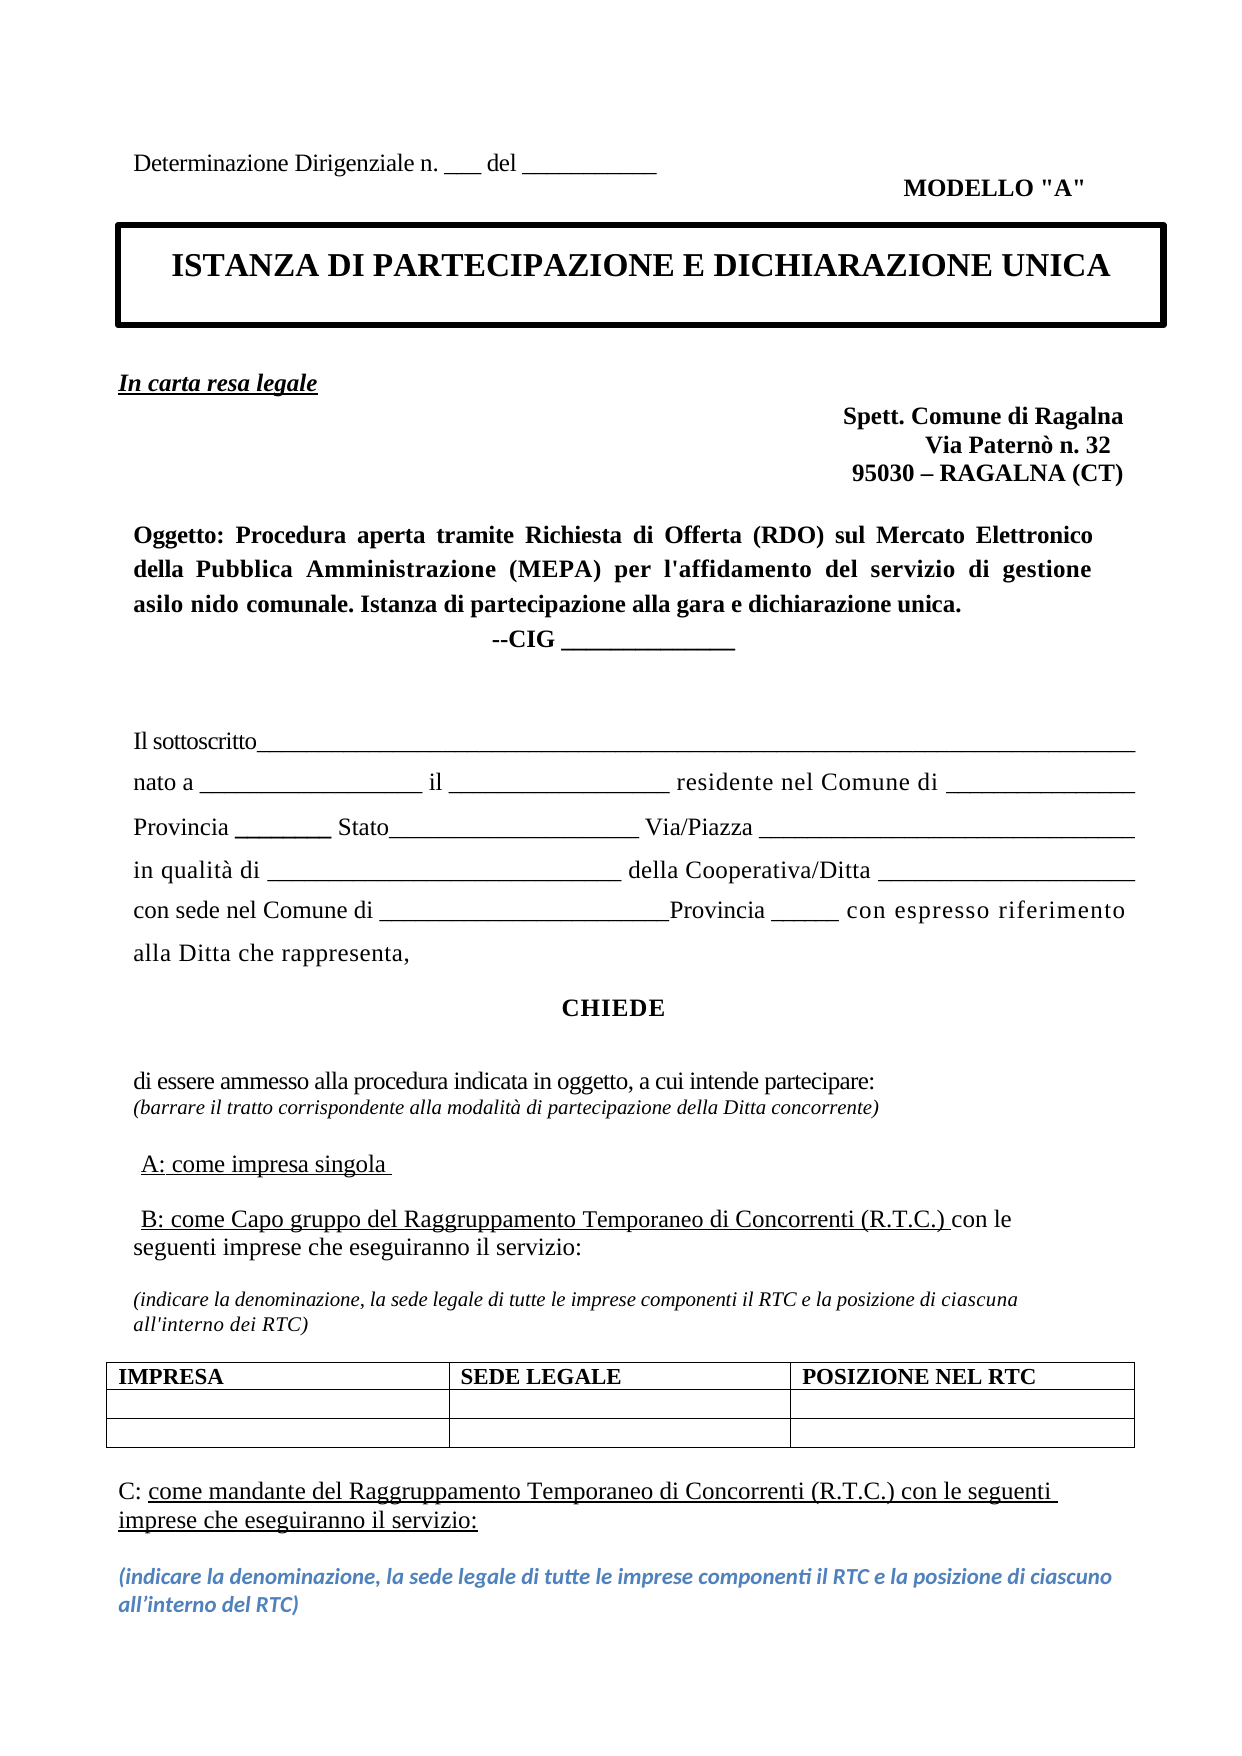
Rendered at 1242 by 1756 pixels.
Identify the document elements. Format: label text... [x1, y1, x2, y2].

text Determinazione Dirigenziale n. ___ del ___________ [133, 148, 1123, 176]
text in qualità di della Cooperativa/Ditta [133, 855, 1123, 884]
text con sede nel Comune di Provincia con espresso riferimento alla Ditta che rappresenta, [133, 895, 1093, 967]
table_cell [791, 1390, 1134, 1418]
table_cell [791, 1419, 1134, 1447]
text MODELLO "A" [118, 176, 1086, 201]
text (barrare il tratto corrispondente alla modalità di partecipazione della Ditta concorrente) [133, 1094, 1123, 1119]
text (indicare la denominazione, la sede legale di tutte le imprese componenti il RTC e la posizione di ciascuno all’interno del RTC) [118, 1562, 1123, 1618]
text Spett. Comune di Ragalna Via Paternò n. 32 95030 – RAGALNA (CT) [118, 401, 1123, 487]
text Provincia Stato____________________ Via/Piazza [133, 814, 1123, 840]
table_cell [450, 1390, 790, 1418]
table_cell [107, 1419, 449, 1447]
text Il sottoscritto [133, 726, 1123, 755]
text di essere ammesso alla procedura indicata in oggetto, a cui intende partecipare: [133, 1066, 1123, 1094]
text nato a il residente nel Comune di [133, 770, 1123, 796]
table_header IMPRESA [107, 1363, 449, 1389]
text In carta resa legale [118, 368, 1123, 397]
table_cell [450, 1419, 790, 1447]
table_header POSIZIONE NEL RTC [791, 1363, 1134, 1389]
table_header SEDE LEGALE [450, 1363, 790, 1389]
text (indicare la denominazione, la sede legale di tutte le imprese componenti il RTC e la posizione di ciascuna all'interno dei RTC) [133, 1287, 1093, 1336]
list come Capo gruppo del Raggruppamento Temporaneo di Concorrenti (R.T.C.) con le seguenti imprese che eseguiranno il servizio: [133, 1204, 1093, 1261]
text C: come mandante del Raggruppamento Temporaneo di Concorrenti (R.T.C.) con le seguenti imprese che eseguiranno il servizio: [118, 1476, 1123, 1534]
list come impresa singola [133, 1149, 1123, 1177]
text CHIEDE [133, 993, 1093, 1021]
text Oggetto: Procedura aperta tramite Richiesta di Offerta (RDO) sul Mercato Elettronico della Pubblica Amministrazione (MEPA) per l'affidamento del servizio di gestione asilo nido comunale. Istanza di partecipazione alla gara e dichiarazione unica. [133, 520, 1093, 618]
table_cell [107, 1390, 449, 1418]
text --CIG ______________ [133, 624, 1093, 653]
